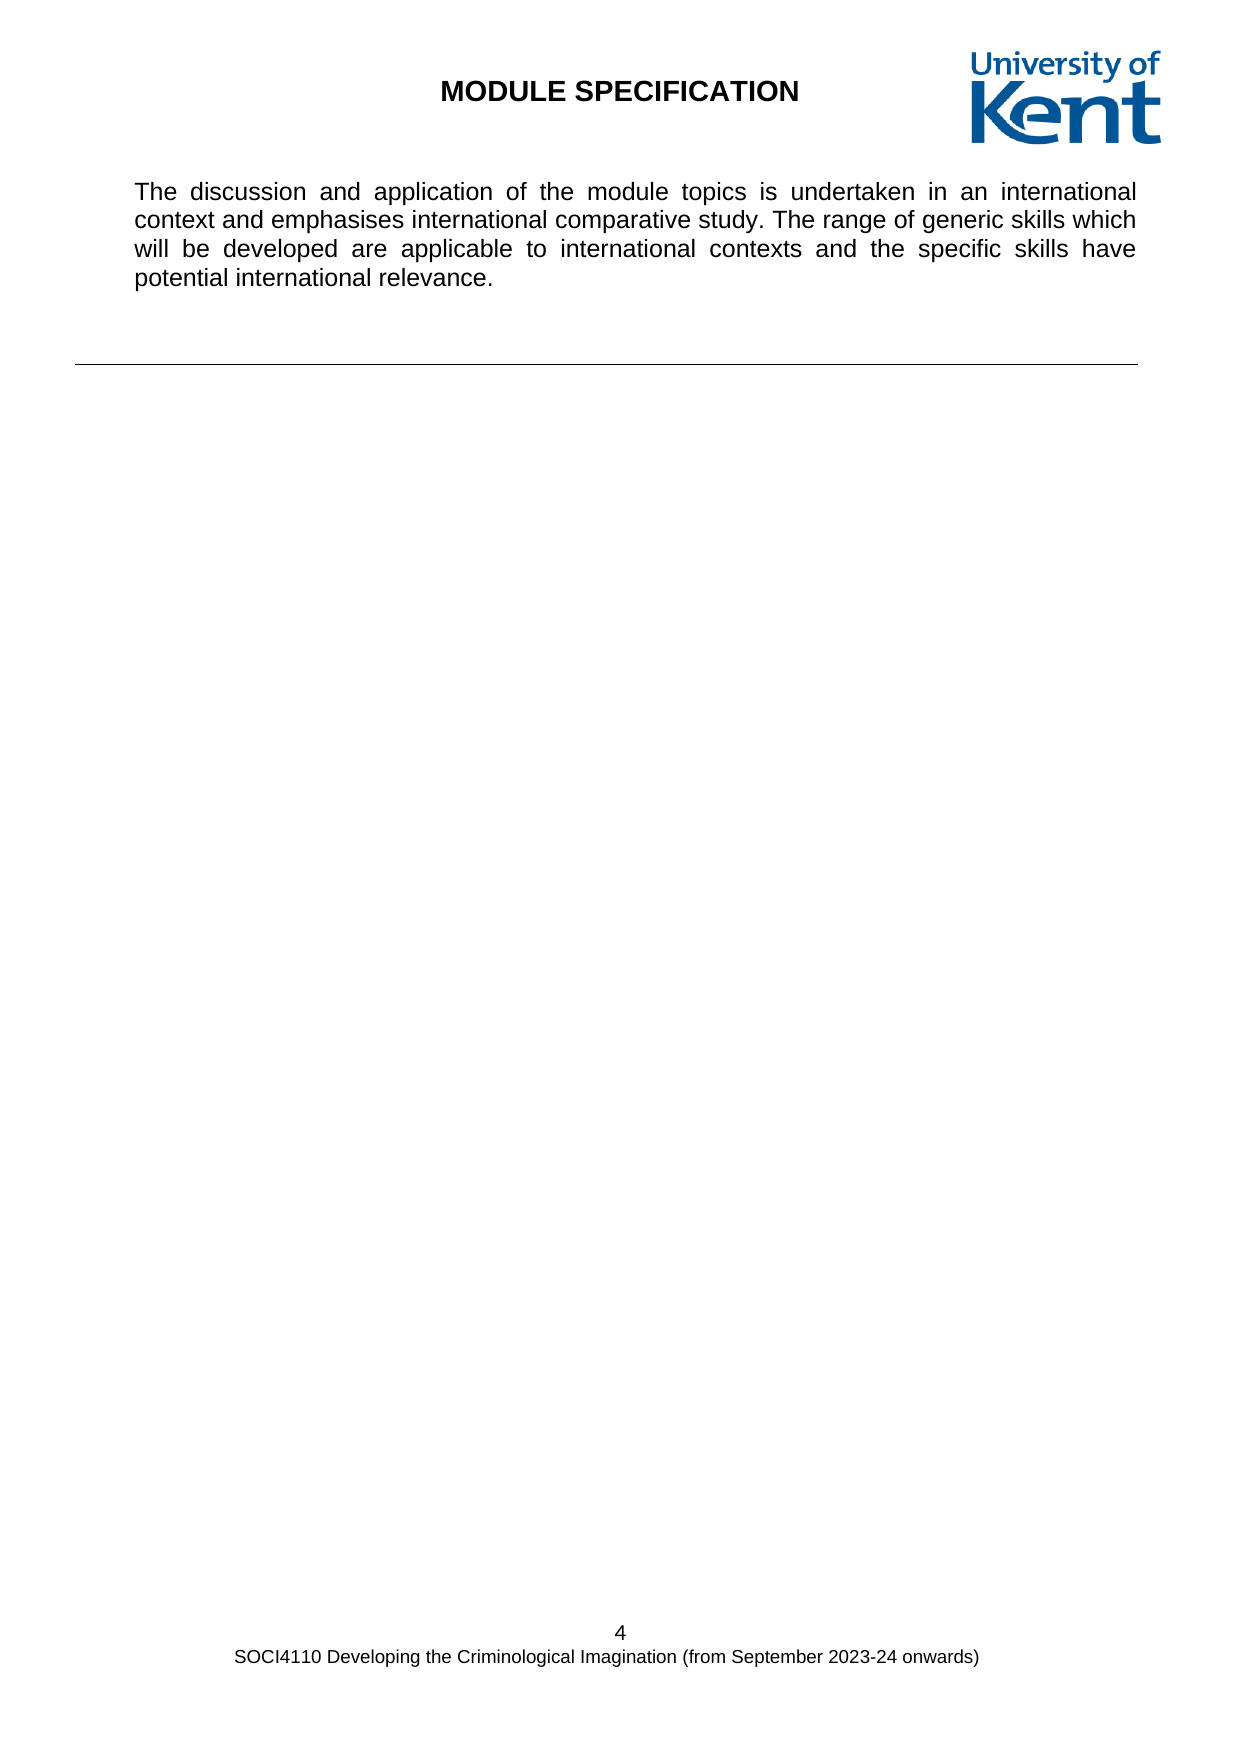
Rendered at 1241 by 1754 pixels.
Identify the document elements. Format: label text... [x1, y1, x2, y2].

text The discussion and application of the module topics is undertaken in an international context and emphasises international comparative study. The range of generic skills which will be developed are applicable to international contexts and the specific skills have potential international relevance. [134, 177, 1138, 292]
picture [970, 48, 1163, 145]
